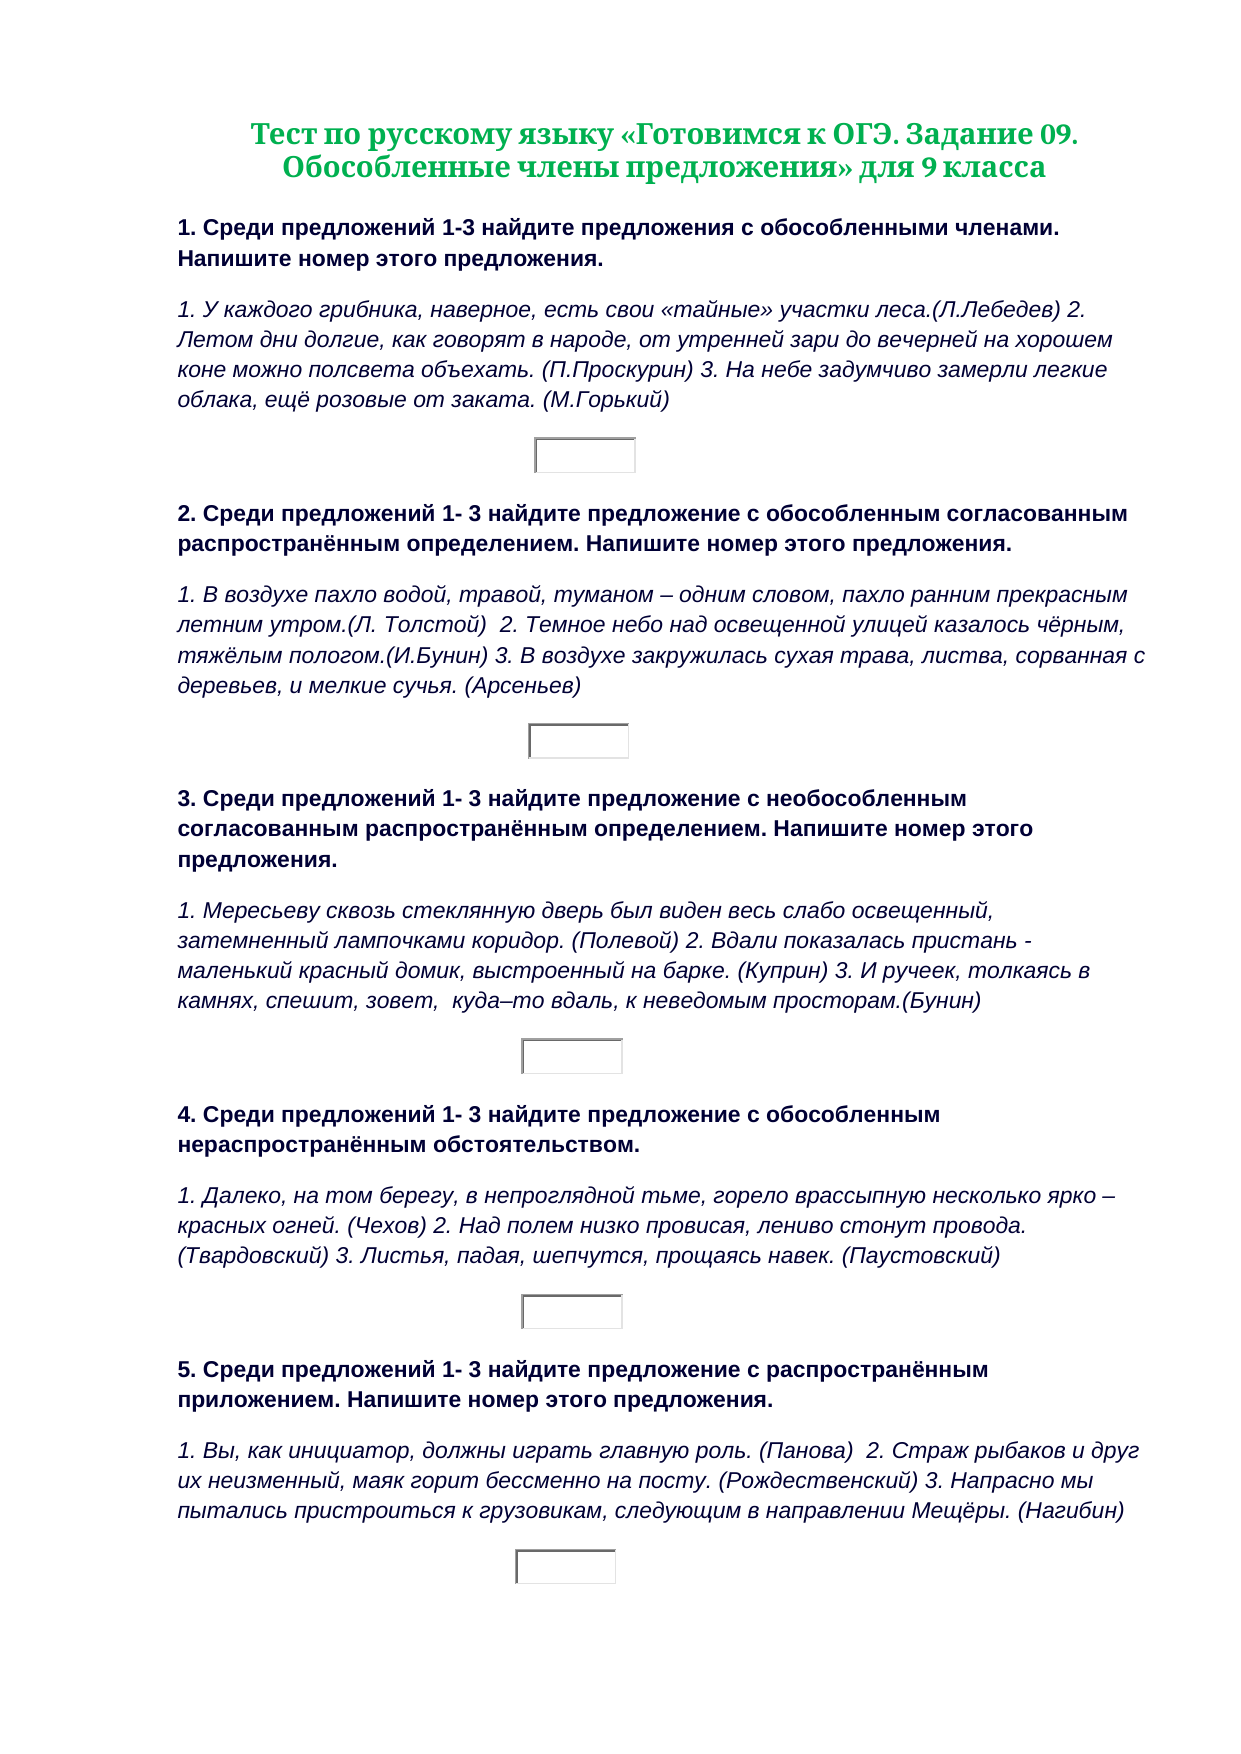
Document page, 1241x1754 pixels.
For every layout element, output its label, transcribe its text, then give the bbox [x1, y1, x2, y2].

text 1. Мересьеву сквозь стеклянную дверь был виден весь слабо освещенный, затемненный лампочками коридор. (Полевой) 2. Вдали показалась пристань - маленький красный домик, выстроенный на барке. (Куприн) 3. И ручеек, толкаясь в камнях, спешит, зовет, куда–то вдаль, к неведомым просторам.(Бунин) [177, 897, 1152, 1013]
text 5. Среди предложений 1- 3 найдите предложение с распространённым приложением. Напишите номер этого предложения. [177, 1356, 1152, 1412]
text Тест по русскому языку «Готовимся к ОГЭ. Задание 09. Обособленные члены предложения» для 9 класса [177, 118, 1152, 185]
text 3. Среди предложений 1- 3 найдите предложение с необособленным согласованным распространённым определением. Напишите номер этого предложения. [177, 785, 1152, 872]
text 1. Далеко, на том берегу, в непроглядной тьме, горело врассыпную несколько ярко –красных огней. (Чехов) 2. Над полем низко провисая, лениво стонут провода. (Твардовский) 3. Листья, падая, шепчутся, прощаясь навек. (Паустовский) [177, 1182, 1152, 1269]
text 1. У каждого грибника, наверное, есть свои «тайные» участки леса.(Л.Лебедев) 2. Летом дни долгие, как говорят в народе, от утренней зари до вечерней на хорошем коне можно полсвета объехать. (П.Проскурин) 3. На небе задумчиво замерли легкие облака, ещё розовые от заката. (М.Горький) [177, 296, 1152, 413]
text 1. Вы, как инициатор, должны играть главную роль. (Панова) 2. Страж рыбаков и друг их неизменный, маяк горит бессменно на посту. (Рождественский) 3. Напрасно мы пытались пристроиться к грузовикам, следующим в направлении Мещёры. (Нагибин) [177, 1437, 1152, 1524]
text 1. Среди предложений 1-3 найдите предложения с обособленными членами. Напишите номер этого предложения. [177, 214, 1152, 271]
text 2. Среди предложений 1- 3 найдите предложение с обособленным согласованным распространённым определением. Напишите номер этого предложения. [177, 500, 1152, 556]
text 4. Среди предложений 1- 3 найдите предложение с обособленным нераспространённым обстоятельством. [177, 1101, 1152, 1157]
text 1. В воздухе пахло водой, травой, туманом – одним словом, пахло ранним прекрасным летним утром.(Л. Толстой) 2. Темное небо над освещенной улицей казалось чёрным, тяжёлым пологом.(И.Бунин) 3. В воздухе закружилась сухая трава, листва, сорванная с деревьев, и мелкие сучья. (Арсеньев) [177, 581, 1152, 698]
